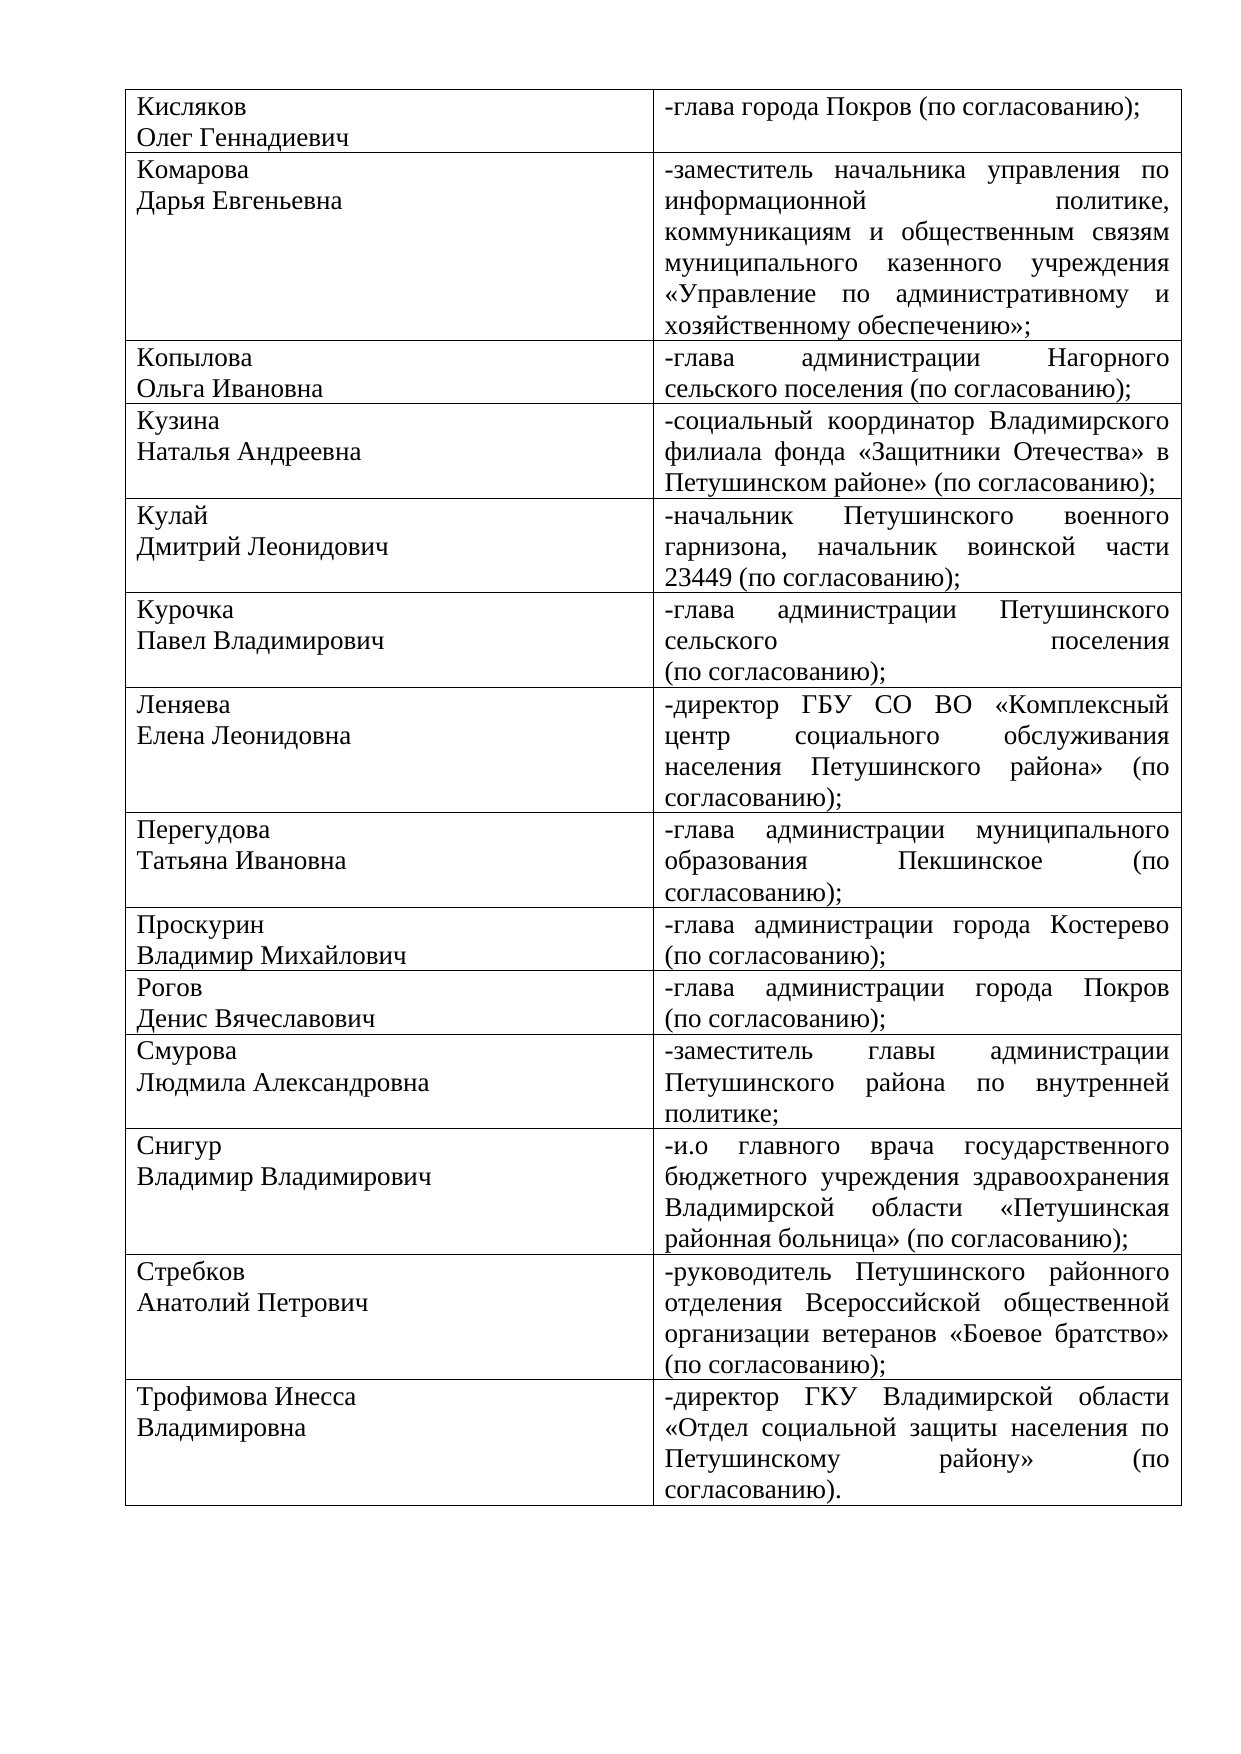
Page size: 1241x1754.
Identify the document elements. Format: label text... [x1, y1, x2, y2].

table_cell -директор ГБУ СО ВО «Комплексный центр социального обслуживания населения Петушинского района» (по согласованию); [654, 688, 1181, 812]
table_cell -глава администрации города Покров (по согласованию); [654, 971, 1181, 1033]
table_cell -глава города Покров (по согласованию); [654, 90, 1181, 152]
table_cell -заместитель главы администрации Петушинского района по внутренней политике; [654, 1035, 1181, 1128]
table_cell Перегудова Татьяна Ивановна [126, 813, 653, 907]
table_cell Трофимова Инесса Владимировна [126, 1380, 653, 1505]
table_cell -глава администрации Петушинского сельского поселения (по согласованию); [654, 593, 1181, 687]
table_cell Комарова Дарья Евгеньевна [126, 153, 653, 340]
table_cell Смурова Людмила Александровна [126, 1035, 653, 1128]
table_cell Леняева Елена Леонидовна [126, 688, 653, 812]
table_cell Копылова Ольга Ивановна [126, 341, 653, 403]
table_cell -глава администрации муниципального образования Пекшинское (по согласованию); [654, 813, 1181, 907]
table_cell Стребков Анатолий Петрович [126, 1255, 653, 1379]
table_cell Проскурин Владимир Михайлович [126, 908, 653, 970]
table_cell -глава администрации города Костерево (по согласованию); [654, 908, 1181, 970]
table_cell -и.о главного врача государственного бюджетного учреждения здравоохранения Владимирской области «Петушинская районная больница» (по согласованию); [654, 1129, 1181, 1253]
table_cell Курочка Павел Владимирович [126, 593, 653, 687]
table_cell -директор ГКУ Владимирской области «Отдел социальной защиты населения по Петушинскому району» (по согласованию). [654, 1380, 1181, 1505]
table_cell Кулай Дмитрий Леонидович [126, 499, 653, 592]
table_cell Рогов Денис Вячеславович [126, 971, 653, 1033]
table_cell -глава администрации Нагорного сельского поселения (по согласованию); [654, 341, 1181, 403]
table_cell Кузина Наталья Андреевна [126, 404, 653, 498]
table_cell -руководитель Петушинского районного отделения Всероссийской общественной организации ветеранов «Боевое братство» (по согласованию); [654, 1255, 1181, 1379]
table_cell Снигур Владимир Владимирович [126, 1129, 653, 1253]
table_cell -заместитель начальника управления по информационной политике, коммуникациям и общественным связям муниципального казенного учреждения «Управление по административному и хозяйственному обеспечению»; [654, 153, 1181, 340]
table_cell -начальник Петушинского военного гарнизона, начальник воинской части 23449 (по согласованию); [654, 499, 1181, 592]
table_cell -социальный координатор Владимирского филиала фонда «Защитники Отечества» в Петушинском районе» (по согласованию); [654, 404, 1181, 498]
table_cell Кисляков Олег Геннадиевич [126, 90, 653, 152]
